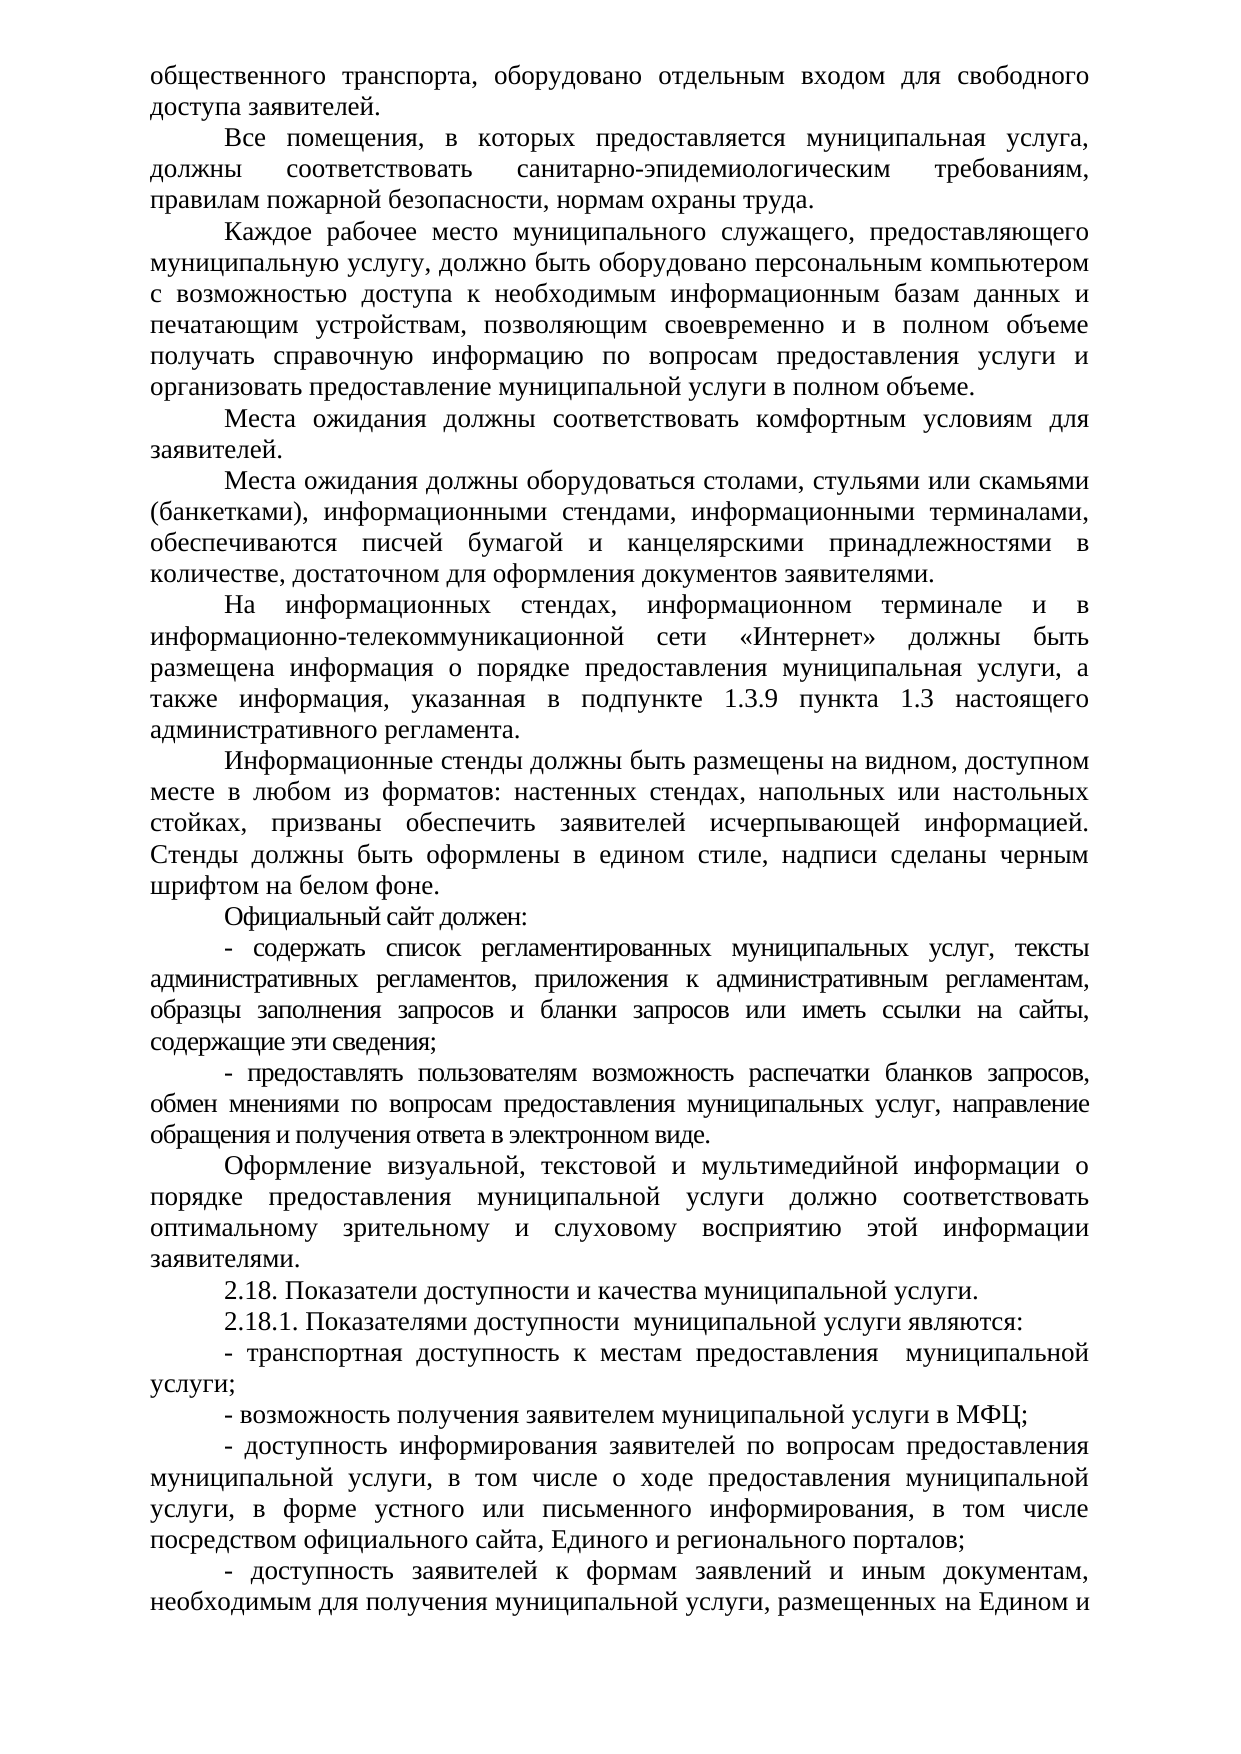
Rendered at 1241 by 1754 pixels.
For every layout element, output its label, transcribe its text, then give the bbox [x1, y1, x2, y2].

text Официальный сайт должен: [150, 900, 1090, 931]
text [150, 59, 1090, 121]
text - доступность информирования заявителей по вопросам предоставления муниципальной услуги, в том числе о ходе предоставления муниципальной услуги, в форме устного или письменного информирования, в том числе посредством официального сайта, Единого и регионального порталов; [150, 1429, 1090, 1554]
text Места ожидания должны соответствовать комфортным условиям для заявителей. [150, 402, 1090, 464]
text - транспортная доступность к местам предоставления муниципальной услуги; [150, 1336, 1090, 1398]
text Информационные стенды должны быть размещены на видном, доступном месте в любом из форматов: настенных стендах, напольных или настольных стойках, призваны обеспечить заявителей исчерпывающей информацией. Стенды должны быть оформлены в едином стиле, надписи сделаны черным шрифтом на белом фоне. [150, 744, 1090, 900]
text Каждое рабочее место муниципального служащего, предоставляющего муниципальную услугу, должно быть оборудовано персональным компьютером с возможностью доступа к необходимым информационным базам данных и печатающим устройствам, позволяющим своевременно и в полном объеме получать справочную информацию по вопросам предоставления услуги и организовать предоставление муниципальной услуги в полном объеме. [150, 215, 1090, 402]
text - содержать список регламентированных муниципальных услуг, тексты административных регламентов, приложения к административным регламентам, образцы заполнения запросов и бланки запросов или иметь ссылки на сайты, содержащие эти сведения; [150, 931, 1090, 1056]
text Все помещения, в которых предоставляется муниципальная услуга, должны соответствовать санитарно-эпидемиологическим требованиям, правилам пожарной безопасности, нормам охраны труда. [150, 121, 1090, 215]
text - предоставлять пользователям возможность распечатки бланков запросов, обмен мнениями по вопросам предоставления муниципальных услуг, направление обращения и получения ответа в электронном виде. [150, 1056, 1090, 1149]
text - возможность получения заявителем муниципальной услуги в МФЦ; [150, 1398, 1090, 1429]
text Оформление визуальной, текстовой и мультимедийной информации о порядке предоставления муниципальной услуги должно соответствовать оптимальному зрительному и слуховому восприятию этой информации заявителями. [150, 1149, 1090, 1274]
text 2.18. Показатели доступности и качества муниципальной услуги. [150, 1274, 1090, 1305]
text На информационных стендах, информационном терминале и в информационно-телекоммуникационной сети «Интернет» должны быть размещена информация о порядке предоставления муниципальная услуги, а также информация, указанная в подпункте 1.3.9 пункта 1.3 настоящего административного регламента. [150, 588, 1090, 744]
text 2.18.1. Показателями доступности муниципальной услуги являются: [150, 1305, 1090, 1336]
text Места ожидания должны оборудоваться столами, стульями или скамьями (банкетками), информационными стендами, информационными терминалами, обеспечиваются писчей бумагой и канцелярскими принадлежностями в количестве, достаточном для оформления документов заявителями. [150, 464, 1090, 588]
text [150, 1554, 1090, 1616]
